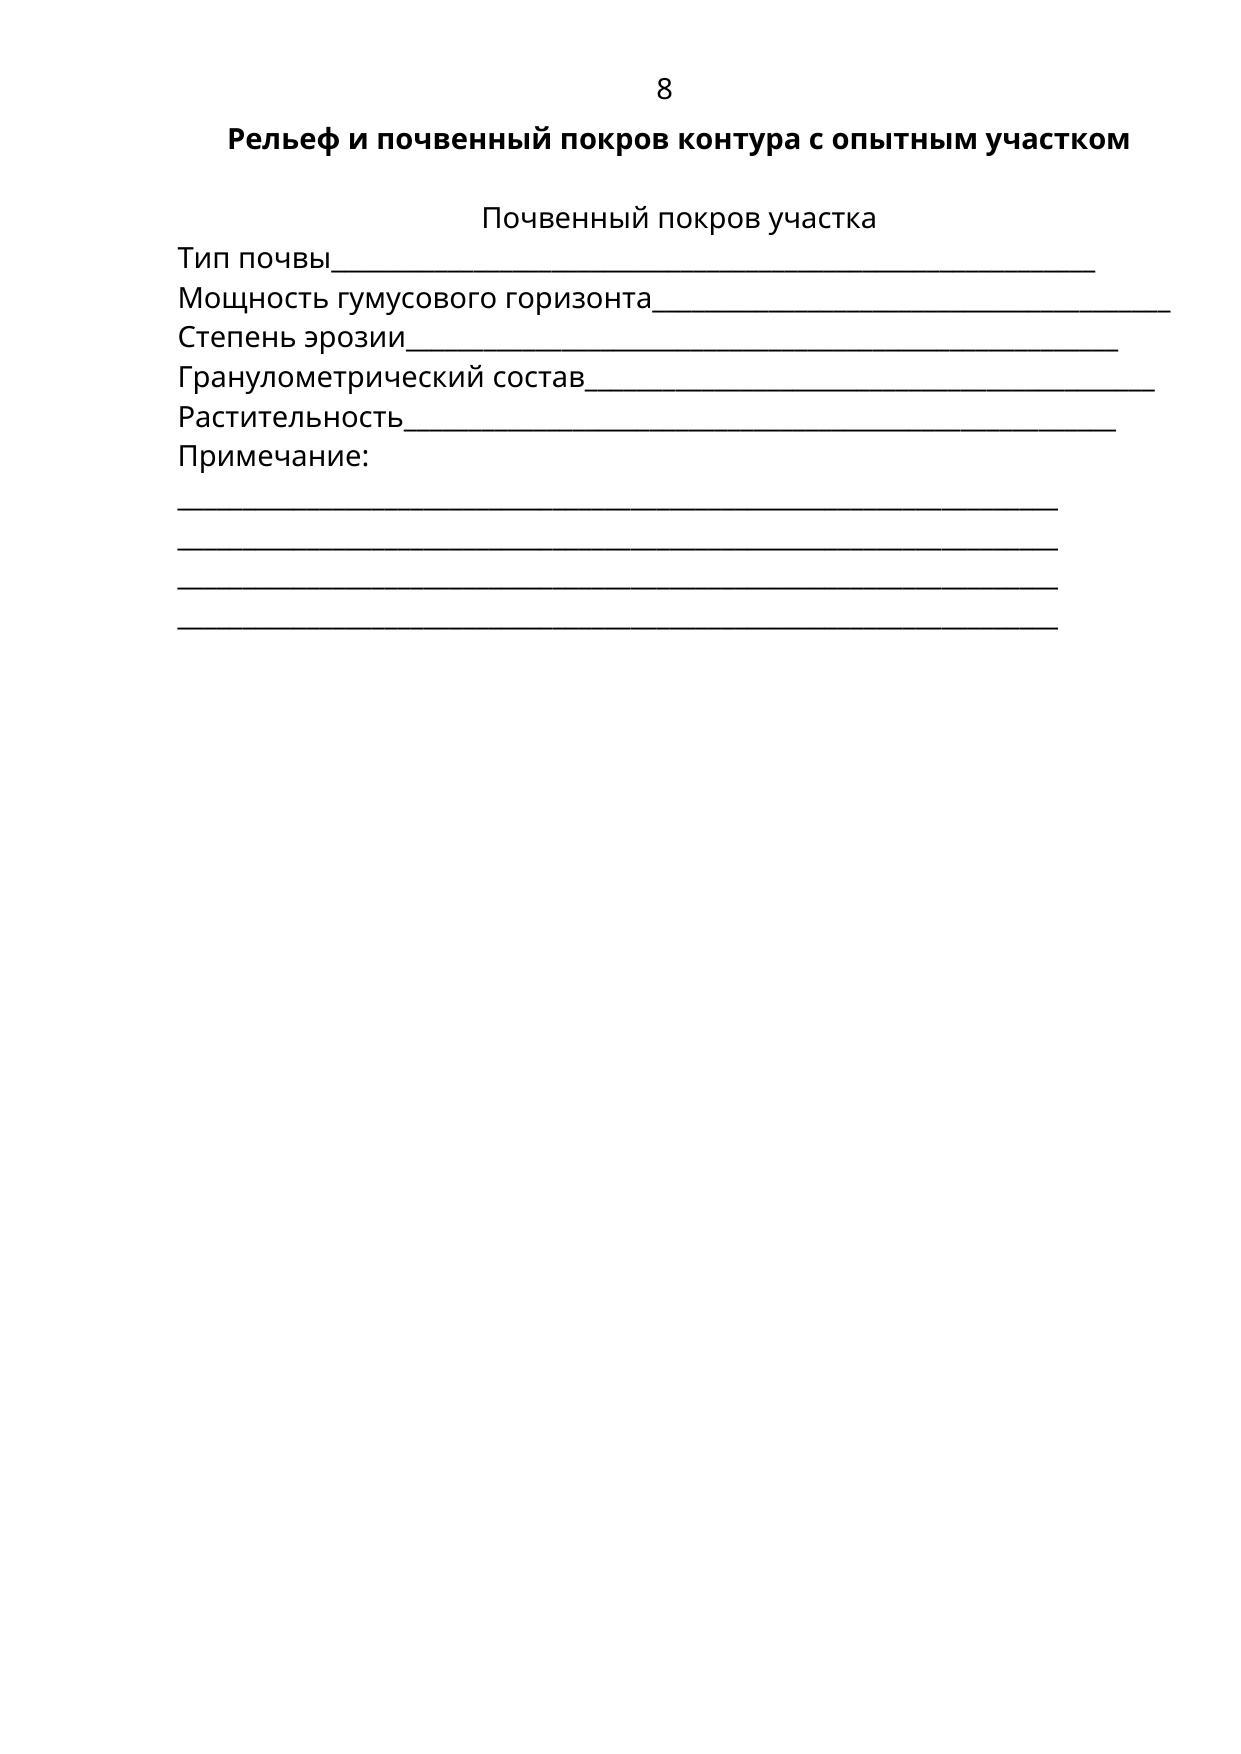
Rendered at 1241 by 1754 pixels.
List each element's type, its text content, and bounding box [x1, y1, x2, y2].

text Почвенный покров участка [177, 197, 1181, 237]
text ____________________________________________________________________ [177, 594, 1181, 634]
text ____________________________________________________________________ [177, 515, 1181, 555]
text Степень эрозии_______________________________________________________ [177, 317, 1181, 356]
text Примечание: [177, 436, 1181, 475]
text Мощность гумусового горизонта________________________________________ [177, 277, 1181, 317]
text Гранулометрический состав____________________________________________ [177, 356, 1181, 396]
text Рельеф и почвенный покров контура с опытным участком [177, 118, 1181, 158]
text Тип почвы___________________________________________________________ [177, 237, 1181, 277]
text Растительность_______________________________________________________ [177, 396, 1181, 436]
text ____________________________________________________________________ [177, 475, 1181, 515]
text ____________________________________________________________________ [177, 555, 1181, 594]
